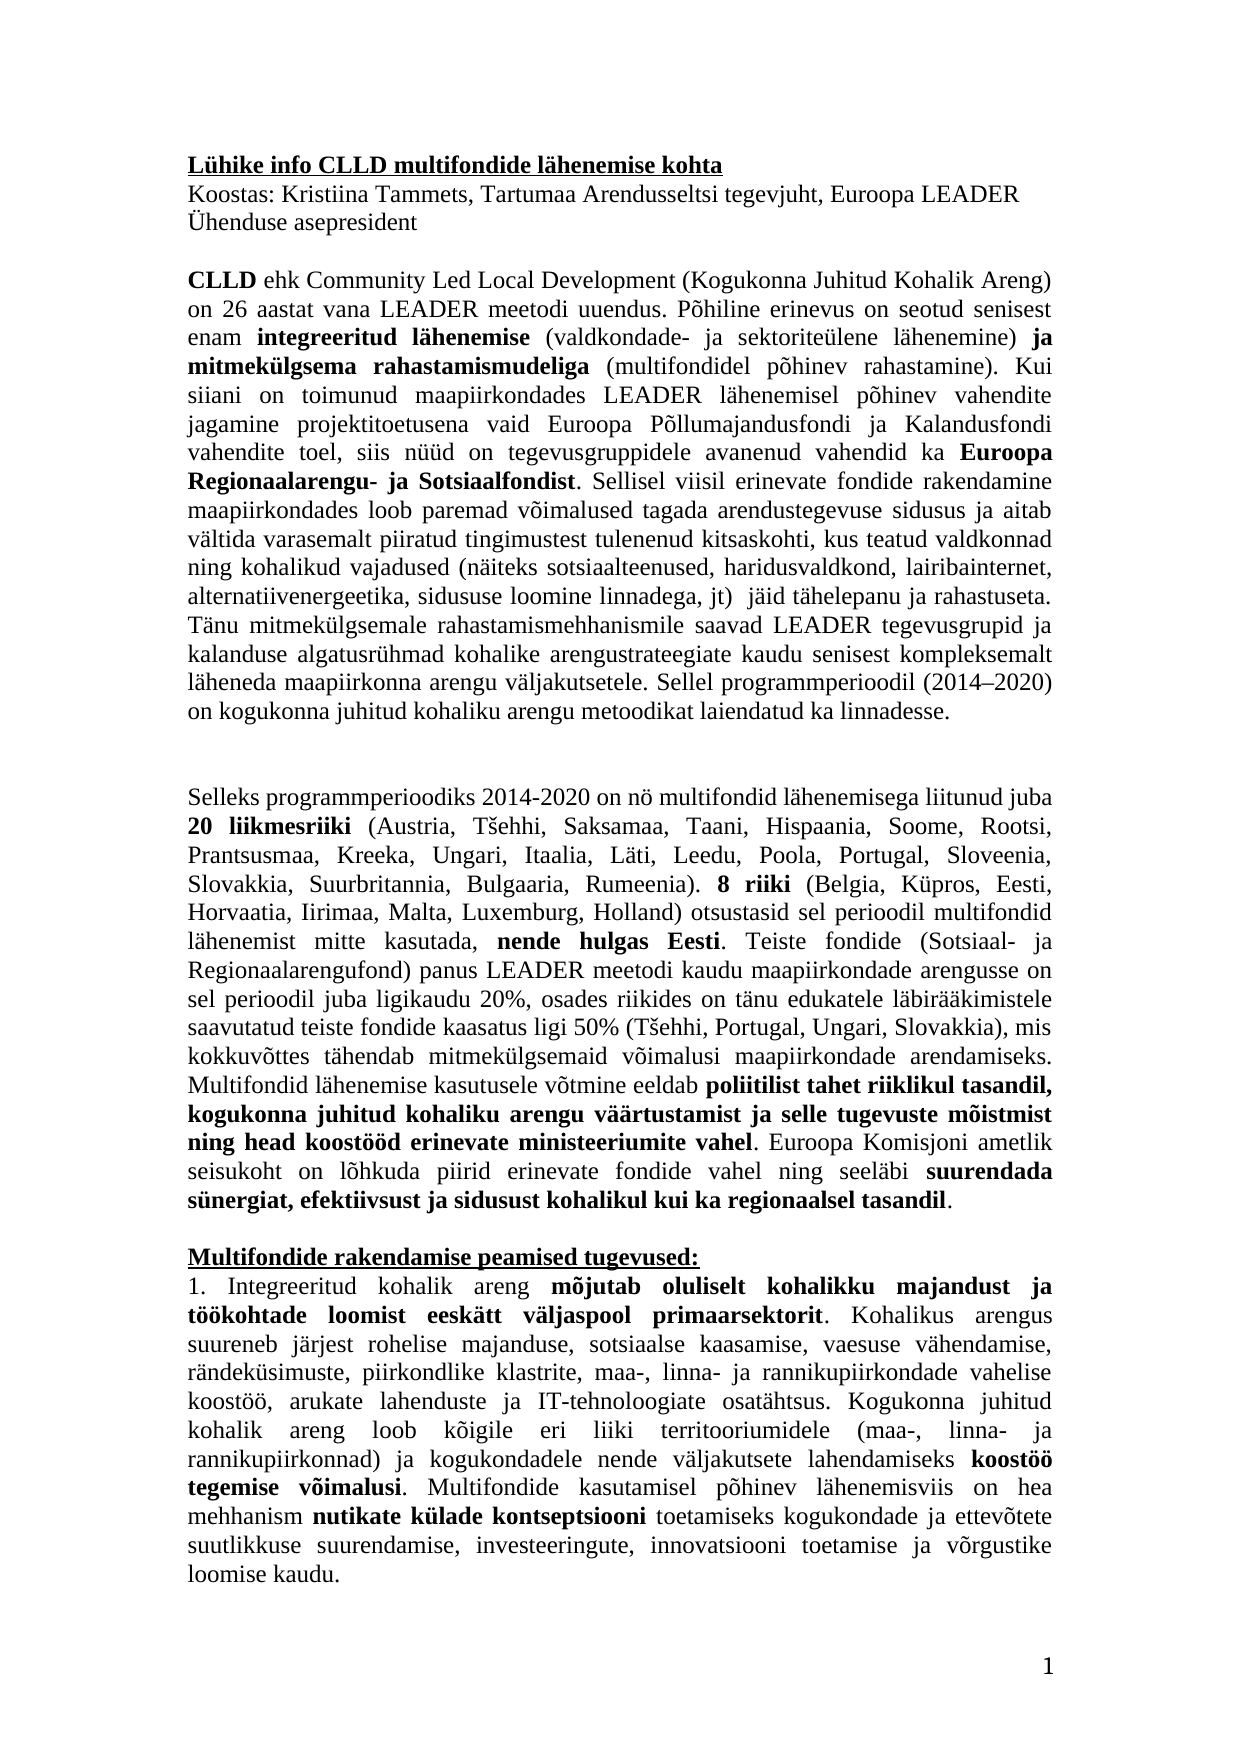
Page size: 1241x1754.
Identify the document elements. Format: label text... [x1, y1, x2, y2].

text CLLD ehk Community Led Local Development (Kogukonna Juhitud Kohalik Areng) on 26 aastat vana LEADER meetodi uuendus. Põhiline erinevus on seotud senisest enam integreeritud lähenemise (valdkondade- ja sektoriteülene lähenemine) ja mitmekülgsema rahastamismudeliga (multifondidel põhinev rahastamine). Kui siiani on toimunud maapiirkondades LEADER lähenemisel põhinev vahendite jagamine projektitoetusena vaid Euroopa Põllumajandusfondi ja Kalandusfondi vahendite toel, siis nüüd on tegevusgruppidele avanenud vahendid ka Euroopa Regionaalarengu- ja Sotsiaalfondist. Sellisel viisil erinevate fondide rakendamine maapiirkondades loob paremad võimalused tagada arendustegevuse sidusus ja aitab vältida varasemalt piiratud tingimustest tulenenud kitsaskohti, kus teatud valdkonnad ning kohalikud vajadused (näiteks sotsiaalteenused, haridusvaldkond, lairibainternet, alternatiivenergeetika, sidususe loomine linnadega, jt) jäid tähelepanu ja rahastuseta. Tänu mitmekülgsemale rahastamismehhanismile saavad LEADER tegevusgrupid ja kalanduse algatusrühmad kohalike arengustrateegiate kaudu senisest kompleksemalt läheneda maapiirkonna arengu väljakutsetele. Sellel programmperioodil (2014–2020) on kogukonna juhitud kohaliku arengu metoodikat laiendatud ka linnadesse. [187, 265, 1053, 725]
text Multifondide rakendamise peamised tugevused: [187, 1242, 1053, 1271]
text Selleks programmperioodiks 2014-2020 on nö multifondid lähenemisega liitunud juba 20 liikmesriiki (Austria, Tšehhi, Saksamaa, Taani, Hispaania, Soome, Rootsi, Prantsusmaa, Kreeka, Ungari, Itaalia, Läti, Leedu, Poola, Portugal, Sloveenia, Slovakkia, Suurbritannia, Bulgaaria, Rumeenia). 8 riiki (Belgia, Küpros, Eesti, Horvaatia, Iirimaa, Malta, Luxemburg, Holland) otsustasid sel perioodil multifondid lähenemist mitte kasutada, nende hulgas Eesti. Teiste fondide (Sotsiaal- ja Regionaalarengufond) panus LEADER meetodi kaudu maapiirkondade arengusse on sel perioodil juba ligikaudu 20%, osades riikides on tänu edukatele läbirääkimistele saavutatud teiste fondide kaasatus ligi 50% (Tšehhi, Portugal, Ungari, Slovakkia), mis kokkuvõttes tähendab mitmekülgsemaid võimalusi maapiirkondade arendamiseks. Multifondid lähenemise kasutusele võtmine eeldab poliitilist tahet riiklikul tasandil, kogukonna juhitud kohaliku arengu väärtustamist ja selle tugevuste mõistmist ning head koostööd erinevate ministeeriumite vahel. Euroopa Komisjoni ametlik seisukoht on lõhkuda piirid erinevate fondide vahel ning seeläbi suurendada sünergiat, efektiivsust ja sidusust kohalikul kui ka regionaalsel tasandil. [187, 782, 1053, 1214]
text Koostas: Kristiina Tammets, Tartumaa Arendusseltsi tegevjuht, Euroopa LEADER Ühenduse asepresident [187, 179, 1053, 236]
text Lühike info CLLD multifondide lähenemise kohta [187, 150, 1053, 179]
text 1. Integreeritud kohalik areng mõjutab oluliselt kohalikku majandust ja töökohtade loomist eeskätt väljaspool primaarsektorit. Kohalikus arengus suureneb järjest rohelise majanduse, sotsiaalse kaasamise, vaesuse vähendamise, rändeküsimuste, piirkondlike klastrite, maa-, linna- ja rannikupiirkondade vahelise koostöö, arukate lahenduste ja IT-tehnoloogiate osatähtsus. Kogukonna juhitud kohalik areng loob kõigile eri liiki territooriumidele (maa-, linna- ja rannikupiirkonnad) ja kogukondadele nende väljakutsete lahendamiseks koostöö tegemise võimalusi. Multifondide kasutamisel põhinev lähenemisviis on hea mehhanism nutikate külade kontseptsiooni toetamiseks kogukondade ja ettevõtete suutlikkuse suurendamise, investeeringute, innovatsiooni toetamise ja võrgustike loomise kaudu. [187, 1271, 1053, 1587]
